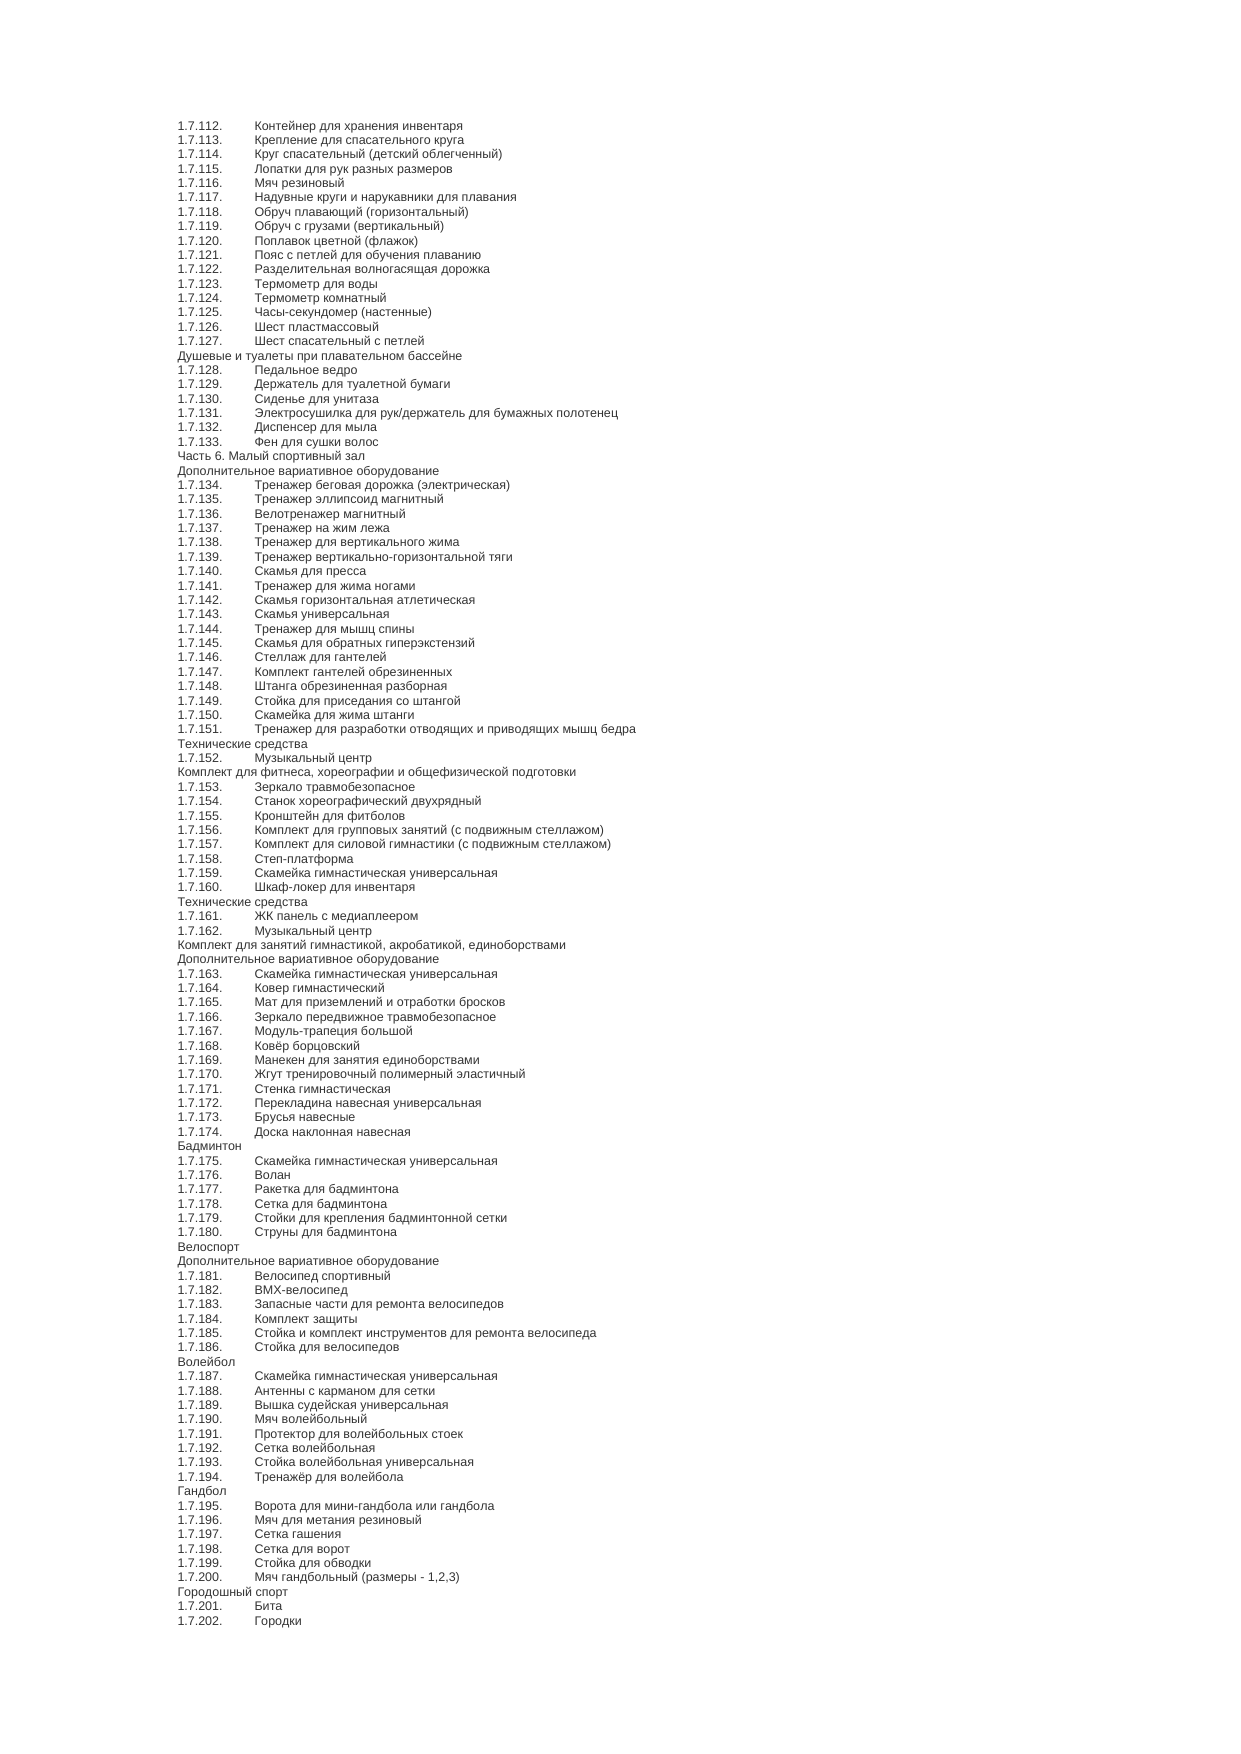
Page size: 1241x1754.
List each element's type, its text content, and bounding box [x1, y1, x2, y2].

text 1.7.151. Тренажер для разработки отводящих и приводящих мышц бедра [177, 722, 1152, 736]
text Дополнительное вариативное оборудование [177, 1254, 1152, 1268]
text 1.7.194. Тренажёр для волейбола [177, 1469, 1152, 1484]
text 1.7.145. Скамья для обратных гиперэкстензий [177, 636, 1152, 650]
text 1.7.157. Комплект для силовой гимнастики (с подвижным стеллажом) [177, 837, 1152, 851]
text 1.7.114. Круг спасательный (детский облегченный) [177, 147, 1152, 161]
text 1.7.163. Скамейка гимнастическая универсальная [177, 966, 1152, 981]
text 1.7.179. Стойки для крепления бадминтонной сетки [177, 1211, 1152, 1225]
text 1.7.118. Обруч плавающий (горизонтальный) [177, 204, 1152, 219]
text Городошный спорт [177, 1584, 1152, 1599]
text 1.7.170. Жгут тренировочный полимерный эластичный [177, 1067, 1152, 1081]
text 1.7.193. Стойка волейбольная универсальная [177, 1455, 1152, 1469]
text 1.7.173. Брусья навесные [177, 1110, 1152, 1124]
text 1.7.184. Комплект защиты [177, 1311, 1152, 1326]
text 1.7.149. Стойка для приседания со штангой [177, 693, 1152, 707]
text 1.7.152. Музыкальный центр [177, 751, 1152, 765]
text 1.7.162. Музыкальный центр [177, 923, 1152, 937]
text 1.7.182. ВМХ-велосипед [177, 1282, 1152, 1297]
text 1.7.165. Мат для приземлений и отработки бросков [177, 995, 1152, 1009]
text 1.7.155. Кронштейн для фитболов [177, 808, 1152, 822]
text 1.7.115. Лопатки для рук разных размеров [177, 161, 1152, 176]
text Волейбол [177, 1354, 1152, 1369]
text 1.7.139. Тренажер вертикально-горизонтальной тяги [177, 549, 1152, 564]
text 1.7.188. Антенны с карманом для сетки [177, 1383, 1152, 1397]
text 1.7.137. Тренажер на жим лежа [177, 521, 1152, 535]
text 1.7.121. Пояс с петлей для обучения плаванию [177, 247, 1152, 262]
text 1.7.161. ЖК панель с медиаплеером [177, 909, 1152, 923]
text Велоспорт [177, 1239, 1152, 1254]
text 1.7.112. Контейнер для хранения инвентаря [177, 118, 1152, 132]
text 1.7.164. Ковер гимнастический [177, 981, 1152, 995]
text 1.7.113. Крепление для спасательного круга [177, 132, 1152, 147]
text 1.7.175. Скамейка гимнастическая универсальная [177, 1153, 1152, 1167]
text 1.7.150. Скамейка для жима штанги [177, 707, 1152, 722]
text Технические средства [177, 736, 1152, 751]
text 1.7.147. Комплект гантелей обрезиненных [177, 664, 1152, 679]
text 1.7.189. Вышка судейская универсальная [177, 1397, 1152, 1412]
text Комплект для фитнеса, хореографии и общефизической подготовки [177, 765, 1152, 779]
text 1.7.120. Поплавок цветной (флажок) [177, 233, 1152, 247]
text 1.7.185. Стойка и комплект инструментов для ремонта велосипеда [177, 1326, 1152, 1340]
text 1.7.154. Станок хореографический двухрядный [177, 794, 1152, 808]
text Гандбол [177, 1484, 1152, 1498]
text 1.7.146. Стеллаж для гантелей [177, 650, 1152, 664]
text 1.7.174. Доска наклонная навесная [177, 1124, 1152, 1139]
text 1.7.199. Стойка для обводки [177, 1556, 1152, 1570]
text 1.7.168. Ковёр борцовский [177, 1038, 1152, 1052]
text 1.7.200. Мяч гандбольный (размеры - 1,2,3) [177, 1570, 1152, 1584]
text 1.7.141. Тренажер для жима ногами [177, 578, 1152, 592]
text 1.7.158. Степ-платформа [177, 851, 1152, 866]
text 1.7.196. Мяч для метания резиновый [177, 1512, 1152, 1527]
text 1.7.123. Термометр для воды [177, 276, 1152, 291]
text 1.7.144. Тренажер для мышц спины [177, 621, 1152, 636]
text 1.7.156. Комплект для групповых занятий (с подвижным стеллажом) [177, 822, 1152, 837]
text 1.7.116. Мяч резиновый [177, 176, 1152, 190]
text 1.7.159. Скамейка гимнастическая универсальная [177, 866, 1152, 880]
text 1.7.192. Сетка волейбольная [177, 1441, 1152, 1455]
text 1.7.143. Скамья универсальная [177, 607, 1152, 621]
text 1.7.181. Велосипед спортивный [177, 1268, 1152, 1282]
text Комплект для занятий гимнастикой, акробатикой, единоборствами [177, 937, 1152, 952]
text 1.7.122. Разделительная волногасящая дорожка [177, 262, 1152, 276]
text Технические средства [177, 894, 1152, 909]
text 1.7.128. Педальное ведро [177, 362, 1152, 377]
text 1.7.187. Скамейка гимнастическая универсальная [177, 1369, 1152, 1383]
text 1.7.169. Манекен для занятия единоборствами [177, 1052, 1152, 1067]
text 1.7.129. Держатель для туалетной бумаги [177, 377, 1152, 391]
text 1.7.160. Шкаф-локер для инвентаря [177, 880, 1152, 894]
text Бадминтон [177, 1139, 1152, 1153]
text 1.7.167. Модуль-трапеция большой [177, 1024, 1152, 1038]
text 1.7.138. Тренажер для вертикального жима [177, 535, 1152, 549]
text 1.7.142. Скамья горизонтальная атлетическая [177, 592, 1152, 607]
text 1.7.125. Часы-секундомер (настенные) [177, 305, 1152, 319]
text 1.7.133. Фен для сушки волос [177, 434, 1152, 449]
text 1.7.153. Зеркало травмобезопасное [177, 779, 1152, 794]
text Дополнительное вариативное оборудование [177, 463, 1152, 477]
text Душевые и туалеты при плавательном бассейне [177, 348, 1152, 362]
text 1.7.166. Зеркало передвижное травмобезопасное [177, 1009, 1152, 1024]
text 1.7.198. Сетка для ворот [177, 1541, 1152, 1556]
text 1.7.197. Сетка гашения [177, 1527, 1152, 1541]
text 1.7.127. Шест спасательный с петлей [177, 334, 1152, 348]
text 1.7.180. Струны для бадминтона [177, 1225, 1152, 1239]
text 1.7.136. Велотренажер магнитный [177, 506, 1152, 521]
text 1.7.148. Штанга обрезиненная разборная [177, 679, 1152, 693]
text 1.7.117. Надувные круги и нарукавники для плавания [177, 190, 1152, 204]
text 1.7.186. Стойка для велосипедов [177, 1340, 1152, 1354]
text 1.7.126. Шест пластмассовый [177, 319, 1152, 334]
text 1.7.191. Протектор для волейбольных стоек [177, 1426, 1152, 1441]
text 1.7.171. Стенка гимнастическая [177, 1081, 1152, 1096]
text Часть 6. Малый спортивный зал [177, 449, 1152, 463]
text 1.7.178. Сетка для бадминтона [177, 1196, 1152, 1211]
text 1.7.140. Скамья для пресса [177, 564, 1152, 578]
text 1.7.183. Запасные части для ремонта велосипедов [177, 1297, 1152, 1311]
text 1.7.130. Сиденье для унитаза [177, 391, 1152, 406]
text 1.7.172. Перекладина навесная универсальная [177, 1096, 1152, 1110]
text 1.7.195. Ворота для мини-гандбола или гандбола [177, 1498, 1152, 1512]
text 1.7.176. Волан [177, 1167, 1152, 1182]
text Дополнительное вариативное оборудование [177, 952, 1152, 966]
text 1.7.131. Электросушилка для рук/держатель для бумажных полотенец [177, 406, 1152, 420]
text 1.7.134. Тренажер беговая дорожка (электрическая) [177, 477, 1152, 492]
text 1.7.177. Ракетка для бадминтона [177, 1182, 1152, 1196]
text 1.7.119. Обруч с грузами (вертикальный) [177, 219, 1152, 233]
text 1.7.135. Тренажер эллипсоид магнитный [177, 492, 1152, 506]
text 1.7.202. Городки [177, 1613, 1152, 1627]
text 1.7.190. Мяч волейбольный [177, 1412, 1152, 1426]
text 1.7.201. Бита [177, 1599, 1152, 1613]
text 1.7.124. Термометр комнатный [177, 291, 1152, 305]
text 1.7.132. Диспенсер для мыла [177, 420, 1152, 434]
